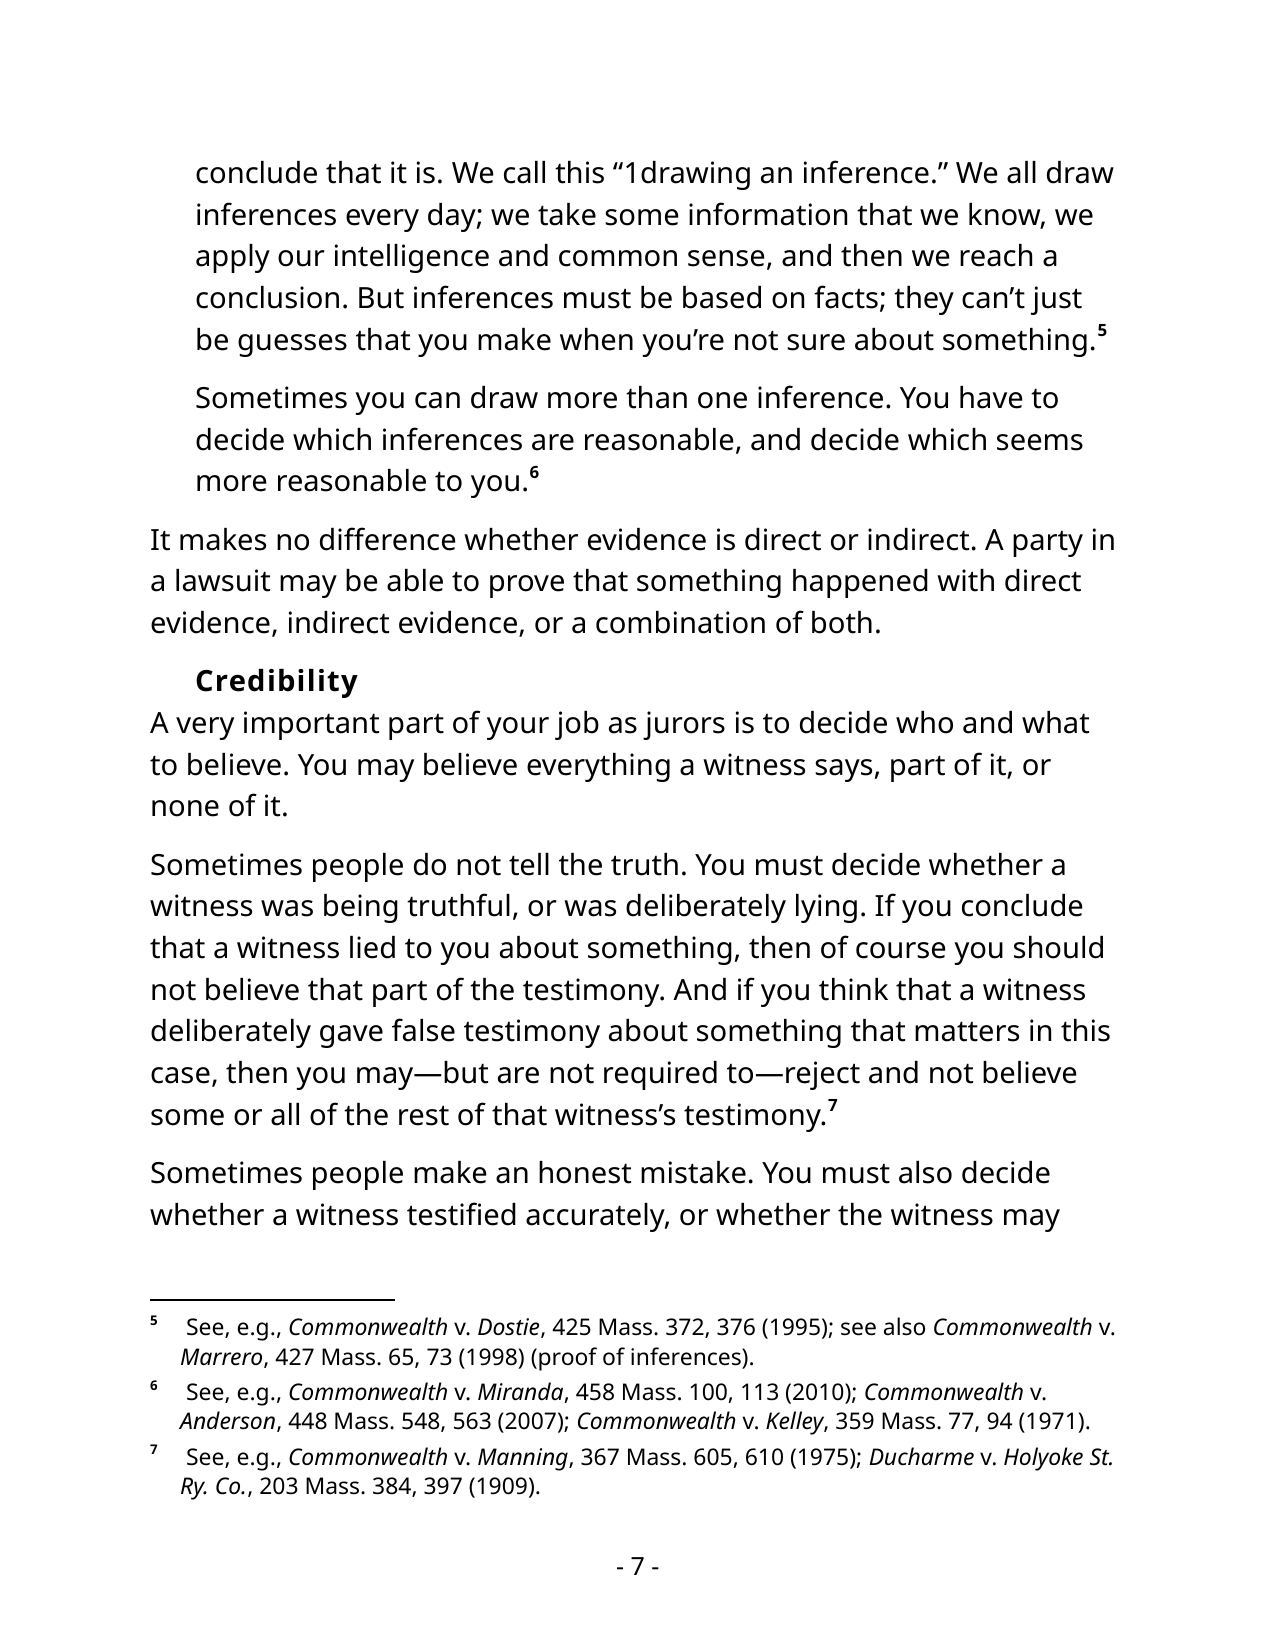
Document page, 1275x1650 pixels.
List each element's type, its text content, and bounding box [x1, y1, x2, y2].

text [150, 1150, 1125, 1233]
text It makes no difference whether evidence is direct or indirect. A party in a lawsuit may be able to prove that something happened with direct evidence, indirect evidence, or a combination of both. [150, 517, 1125, 642]
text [195, 150, 1125, 358]
text Sometimes people do not tell the truth. You must decide whether a witness was being truthful, or was deliberately lying. If you conclude that a witness lied to you about something, then of course you should not believe that part of the testimony. And if you think that a witness deliberately gave false testimony about something that matters in this case, then you may—but are not required to—reject and not believe some or all of the rest of that witness’s testimony. [150, 842, 1125, 1133]
text Credibility [150, 658, 1125, 700]
text A very important part of your job as jurors is to decide who and what to believe. You may believe everything a witness says, part of it, or none of it. [150, 700, 1125, 825]
text Sometimes you can draw more than one inference. You have to decide which inferences are reasonable, and decide which seems more reasonable to you. [195, 375, 1125, 500]
